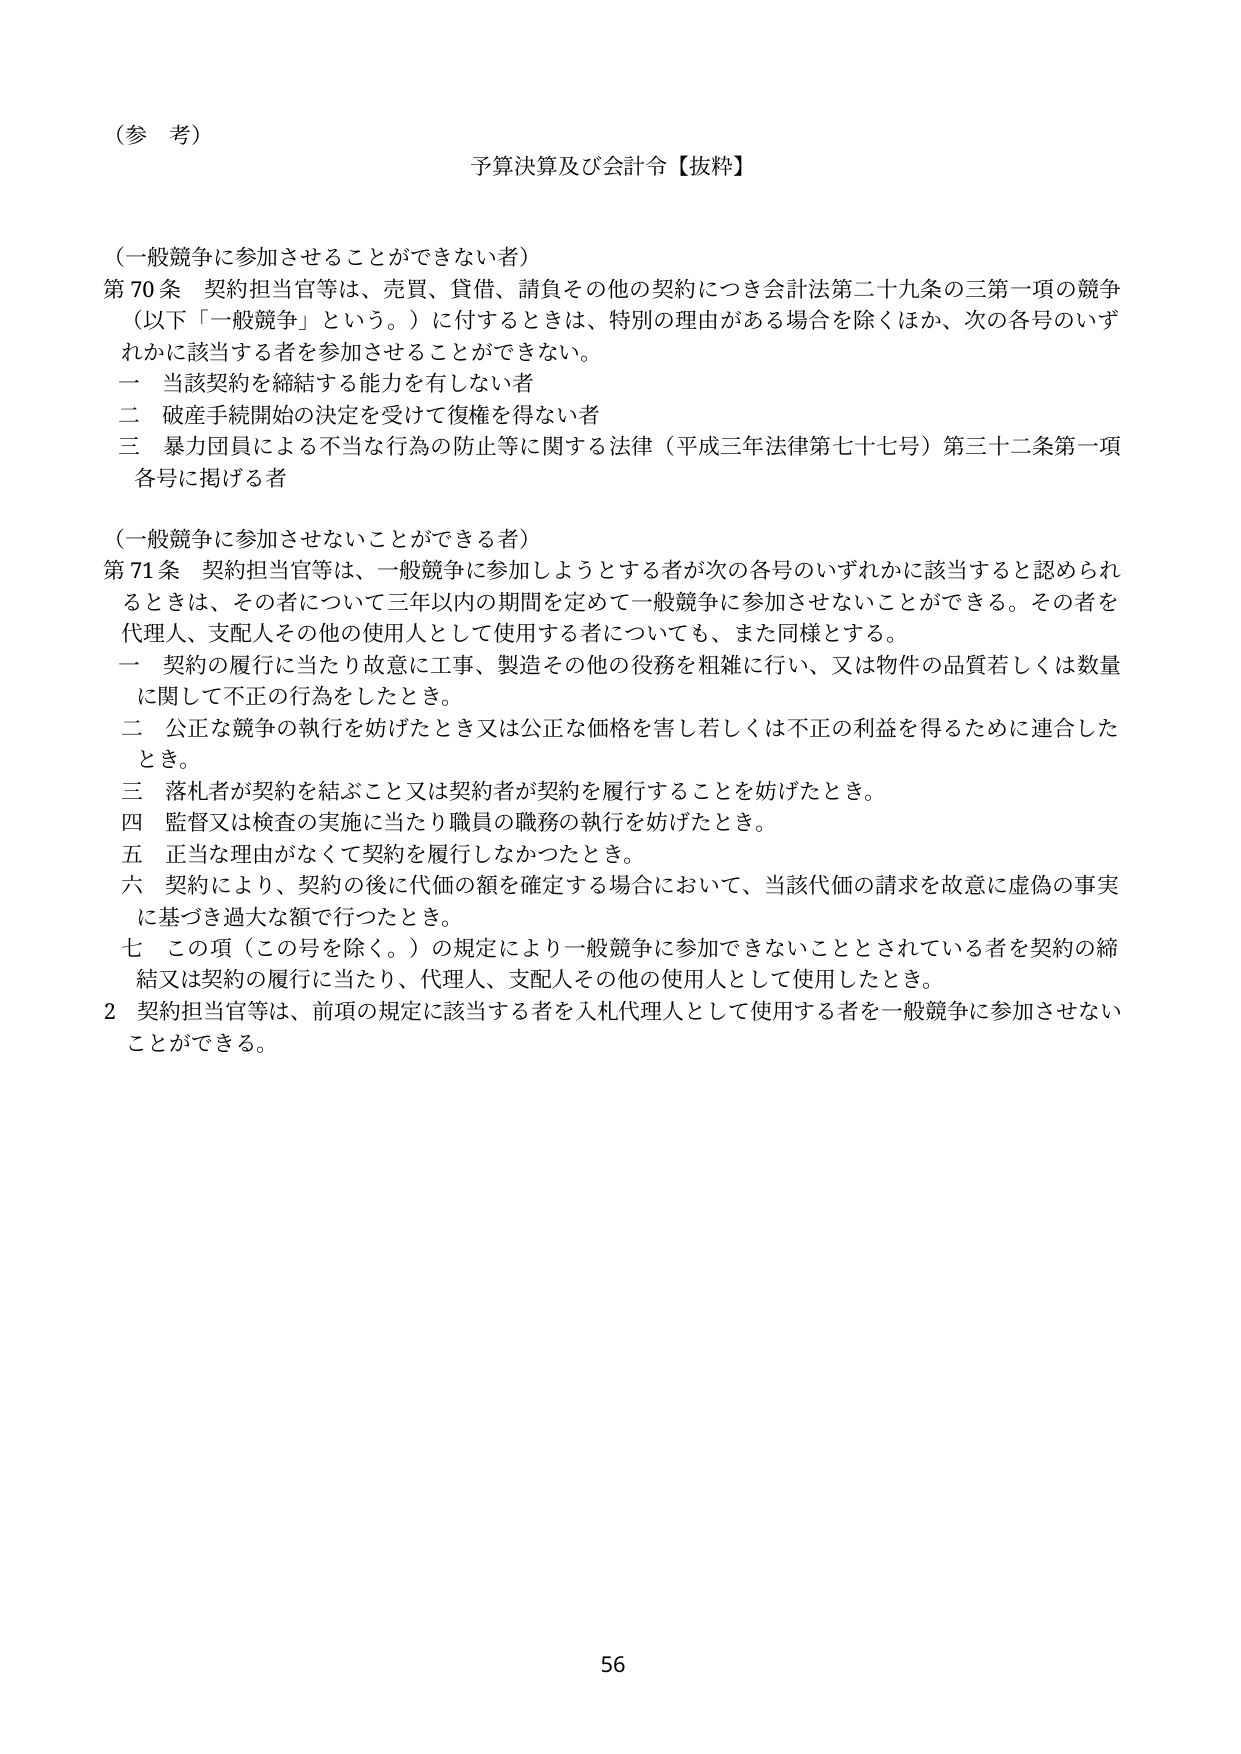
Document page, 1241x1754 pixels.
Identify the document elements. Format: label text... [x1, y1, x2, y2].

text 六 契約により、契約の後に代価の額を確定する場合において、当該代価の請求を故意に虚偽の事実に基づき過大な額で行つたとき。 [121, 868, 1122, 931]
text 二 公正な競争の執行を妨げたとき又は公正な価格を害し若しくは不正の利益を得るために連合したとき。 [121, 711, 1122, 774]
text 七 この項（この号を除く。）の規定により一般競争に参加できないこととされている者を契約の締結又は契約の履行に当たり、代理人、支配人その他の使用人として使用したとき。 [121, 931, 1122, 994]
text 一 契約の履行に当たり故意に工事、製造その他の役務を粗雑に行い、又は物件の品質若しくは数量に関して不正の行為をしたとき。 [118, 648, 1122, 711]
text 三 暴力団員による不当な行為の防止等に関する法律（平成三年法律第七十七号）第三十二条第一項各号に掲げる者 [118, 429, 1122, 492]
text （一般競争に参加させることができない者） [103, 241, 1122, 272]
text 第71条 契約担当官等は、一般競争に参加しようとする者が次の各号のいずれかに該当すると認められるときは、その者について三年以内の期間を定めて一般競争に参加させないことができる。その者を代理人、支配人その他の使用人として使用する者についても、また同様とする。 [103, 554, 1122, 648]
text 四 監督又は検査の実施に当たり職員の職務の執行を妨げたとき。 [103, 805, 1122, 837]
text 2 契約担当官等は、前項の規定に該当する者を入札代理人として使用する者を一般競争に参加させないことができる。 [103, 994, 1122, 1057]
text 五 正当な理由がなくて契約を履行しなかつたとき。 [103, 837, 1122, 868]
text 一 当該契約を締結する能力を有しない者 [103, 367, 1122, 398]
text （参 考） [103, 118, 1122, 149]
text 三 落札者が契約を結ぶこと又は契約者が契約を履行することを妨げたとき。 [103, 774, 1122, 805]
text 二 破産手続開始の決定を受けて復権を得ない者 [103, 398, 1122, 429]
text 予算決算及び会計令【抜粋】 [103, 149, 1122, 181]
text 第70条 契約担当官等は、売買、貸借、請負その他の契約につき会計法第二十九条の三第一項の競争（以下「一般競争」という。）に付するときは、特別の理由がある場合を除くほか、次の各号のいずれかに該当する者を参加させることができない。 [103, 272, 1122, 367]
text （一般競争に参加させないことができる者） [103, 522, 1122, 554]
